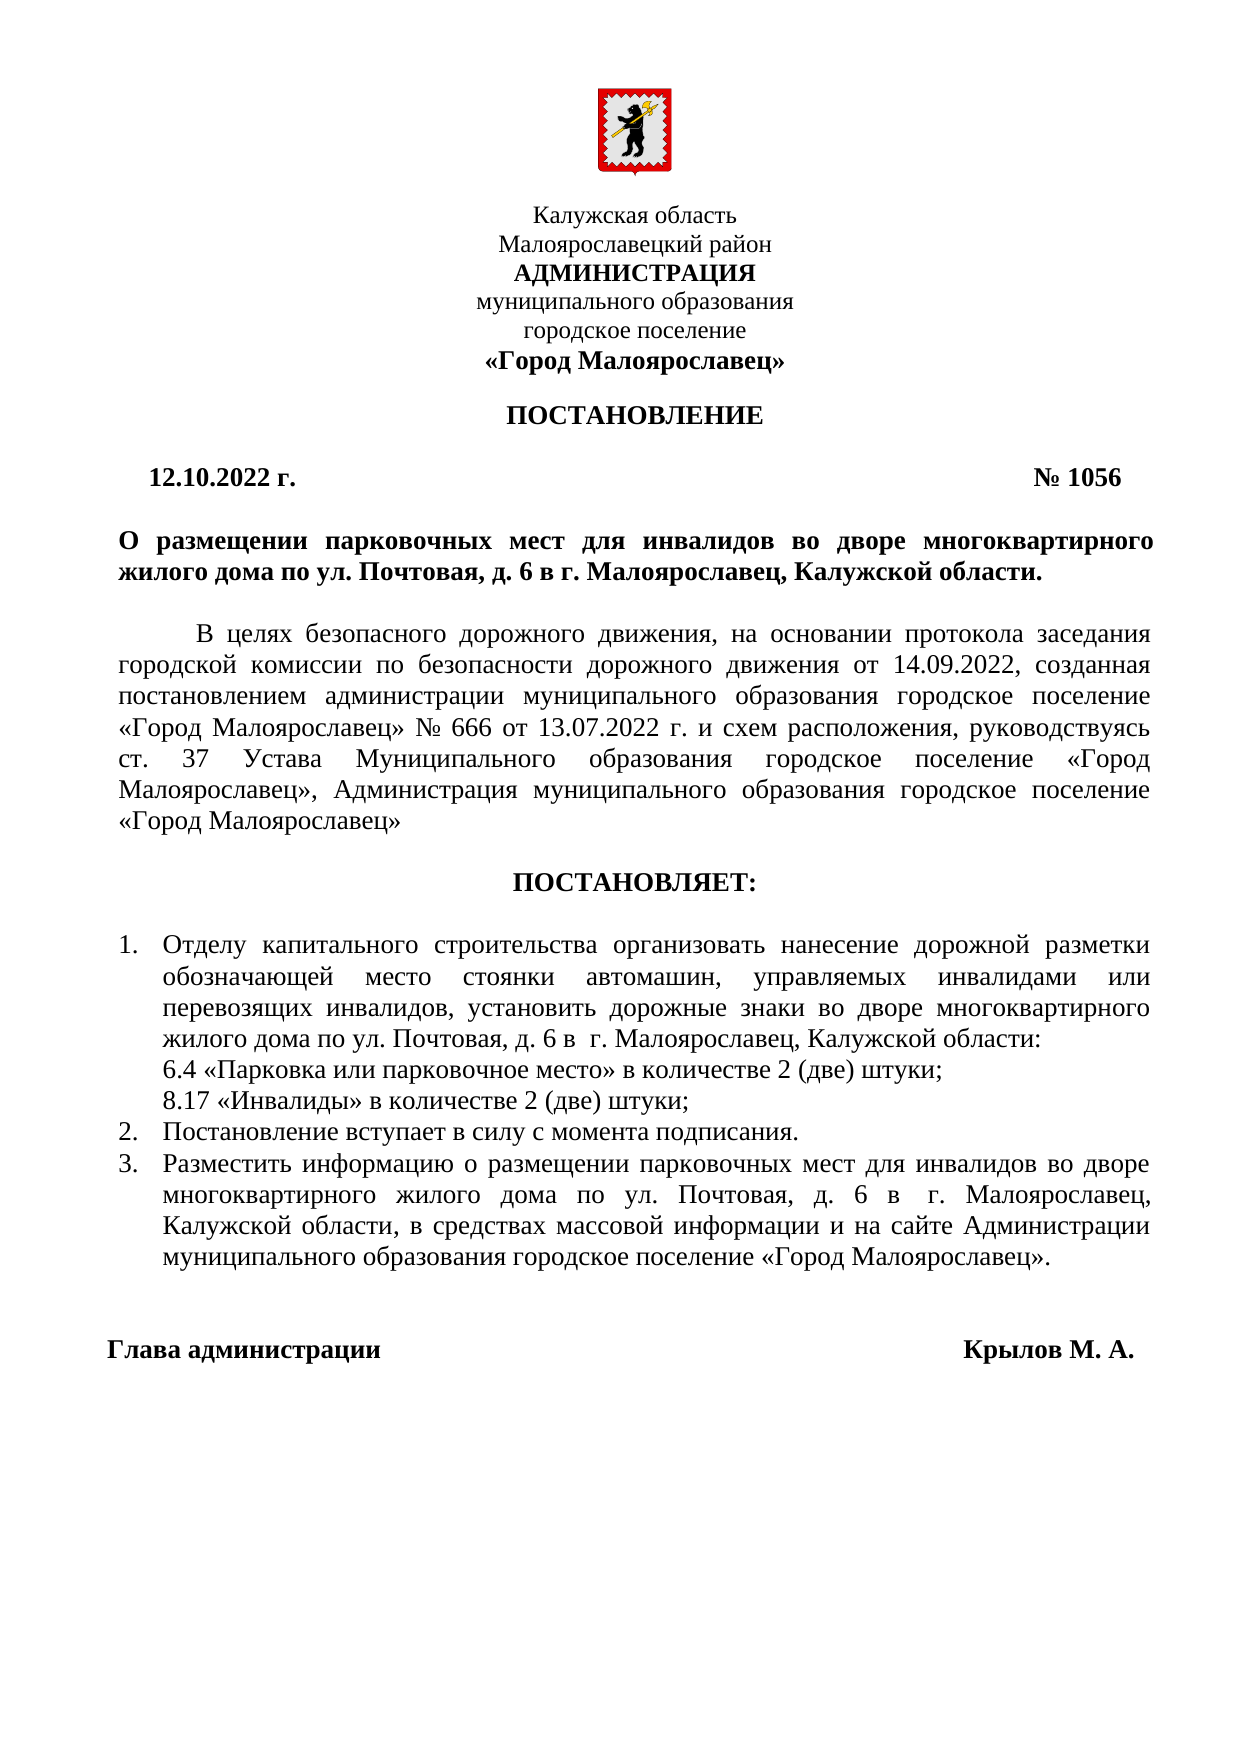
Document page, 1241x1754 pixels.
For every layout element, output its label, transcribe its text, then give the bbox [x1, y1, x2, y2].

text АДМИНИСТРАЦИЯ [118, 258, 1152, 286]
text 8.17 «Инвалиды» в количестве 2 (две) штуки; [162, 1084, 1152, 1116]
list Постановление вступает в силу с момента подписания. [118, 1116, 1152, 1147]
text В целях безопасного дорожного движения, на основании протокола заседания городской комиссии по безопасности дорожного движения от 14.09.2022, созданная постановлением администрации муниципального образования городское поселение «Город Малоярославец» № 666 от 13.07.2022 г. и схем расположения, руководствуясь ст. 37 Устава Муниципального образования городское поселение «Город Малоярославец», Администрация муниципального образования городское поселение «Город Малоярославец» [118, 617, 1152, 835]
text Калужская область [118, 200, 1152, 229]
text ПОСТАНОВЛЕНИЕ [118, 399, 1152, 430]
text 12.10.2022 г. № 1056 [118, 461, 1152, 493]
text Глава администрации Крылов М. А. [92, 1333, 1152, 1365]
text муниципального образования [118, 286, 1152, 315]
text Малоярославецкий район [118, 229, 1152, 258]
text городское поселение [118, 315, 1152, 344]
text 6.4 «Парковка или парковочное место» в количестве 2 (две) штуки; [162, 1053, 1152, 1084]
list Отделу капитального строительства организовать нанесение дорожной разметки обозначающей место стоянки автомашин, управляемых инвалидами или перевозящих инвалидов, установить дорожные знаки во дворе многоквартирного жилого дома по ул. Почтовая, д. 6 в г. Малоярославец, Калужской области: [118, 929, 1152, 1053]
text «Город Малоярославец» [118, 344, 1152, 375]
text ПОСТАНОВЛЯЕТ: [118, 866, 1152, 897]
list Разместить информацию о размещении парковочных мест для инвалидов во дворе многоквартирного жилого дома по ул. Почтовая, д. 6 в г. Малоярославец, Калужской области, в средствах массовой информации и на сайте Администрации муниципального образования городское поселение «Город Малоярославец». [118, 1147, 1152, 1271]
text О размещении парковочных мест для инвалидов во дворе многоквартирного жилого дома по ул. Почтовая, д. 6 в г. Малоярославец, Калужской области. [118, 524, 1156, 586]
